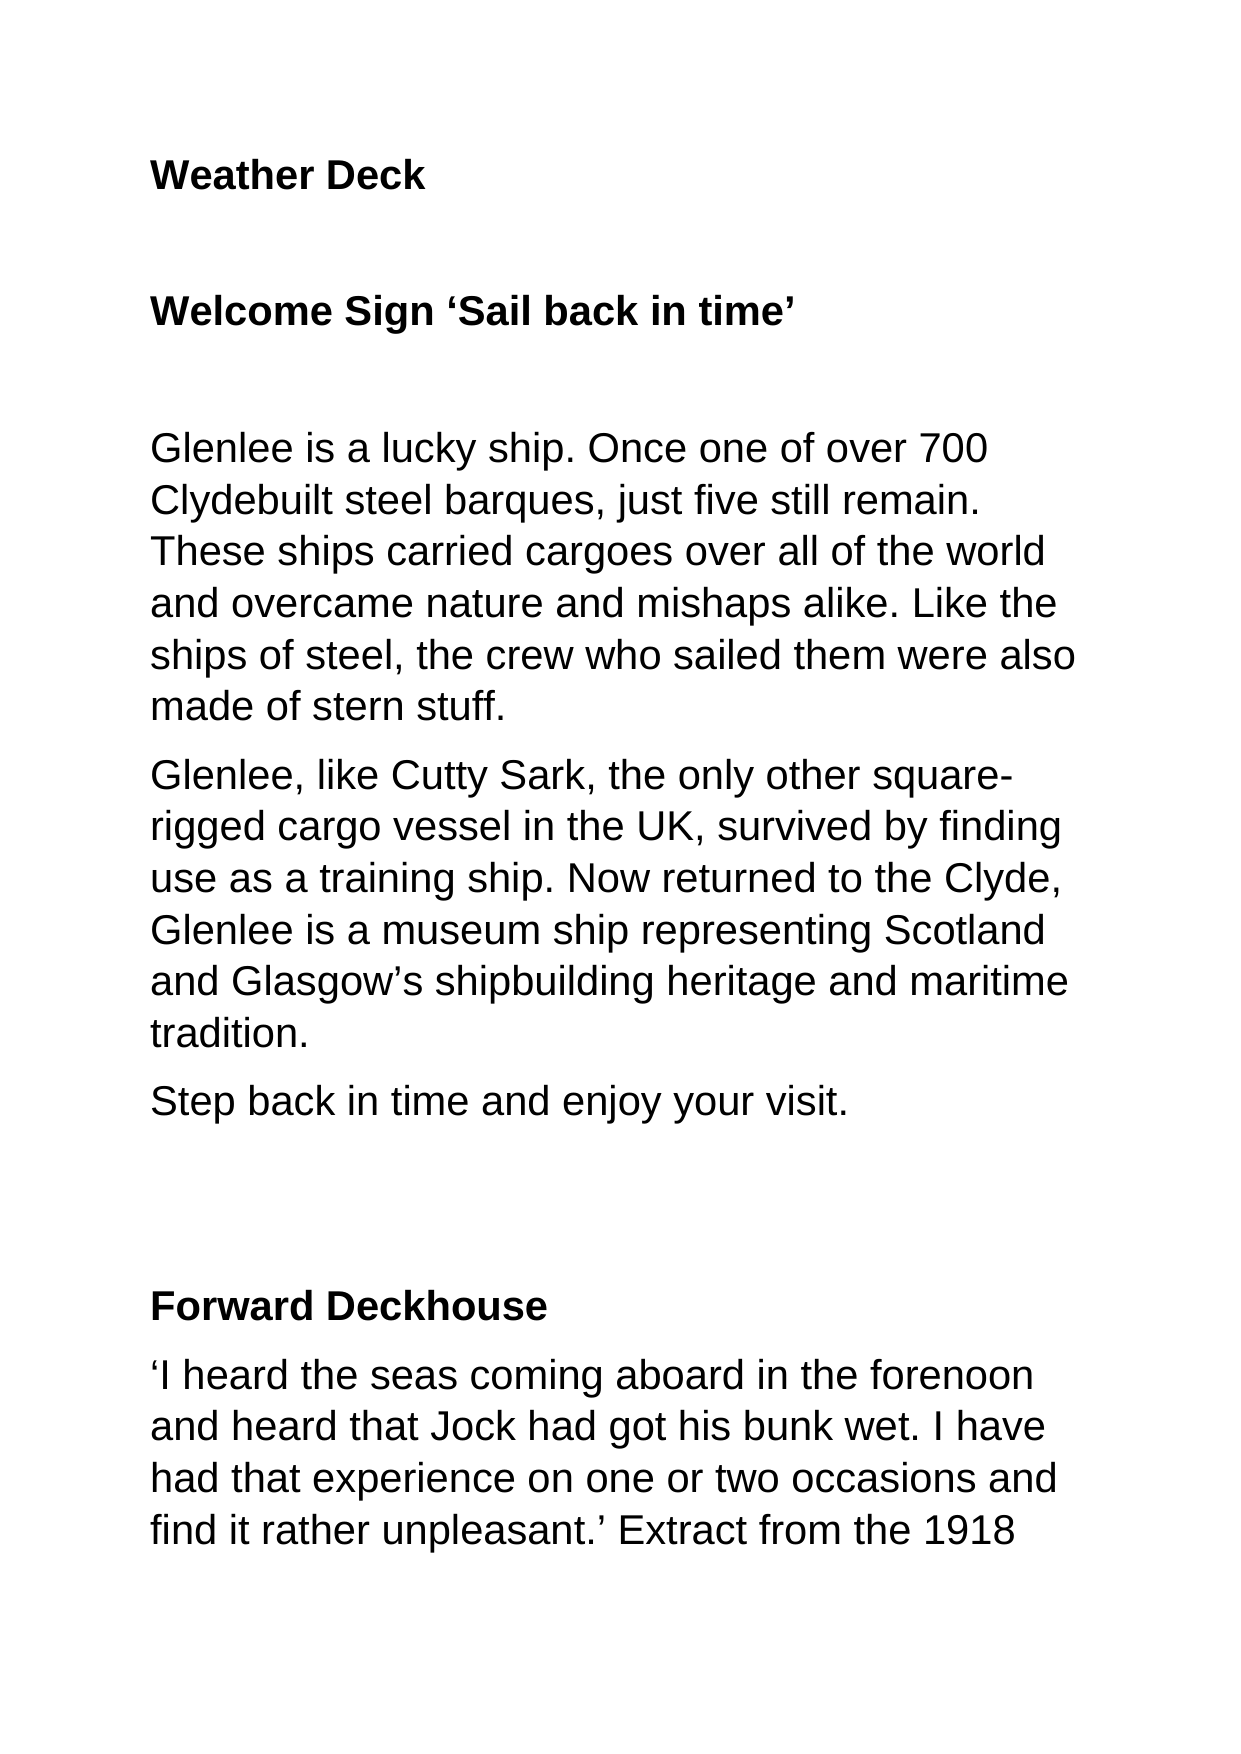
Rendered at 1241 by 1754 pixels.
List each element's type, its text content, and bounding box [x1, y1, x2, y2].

text Weather Deck [150, 150, 1090, 198]
text Welcome Sign ‘Sail back in time’ [150, 287, 1090, 334]
text Step back in time and enjoy your visit. [150, 1077, 1090, 1124]
text Glenlee is a lucky ship. Once one of over 700 Clydebuilt steel barques, just five still remain. These ships carried cargoes over all of the world and overcame nature and mishaps alike. Like the ships of steel, the crew who sailed them were also made of stern stuff. [150, 423, 1090, 729]
text Glenlee, like Cutty Sark, the only other square-rigged cargo vessel in the UK, survived by finding use as a training ship. Now returned to the Clyde, Glenlee is a museum ship representing Scotland and Glasgow’s shipbuilding heritage and maritime tradition. [150, 750, 1090, 1056]
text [150, 1350, 1090, 1553]
text Forward Deckhouse [150, 1282, 1090, 1329]
